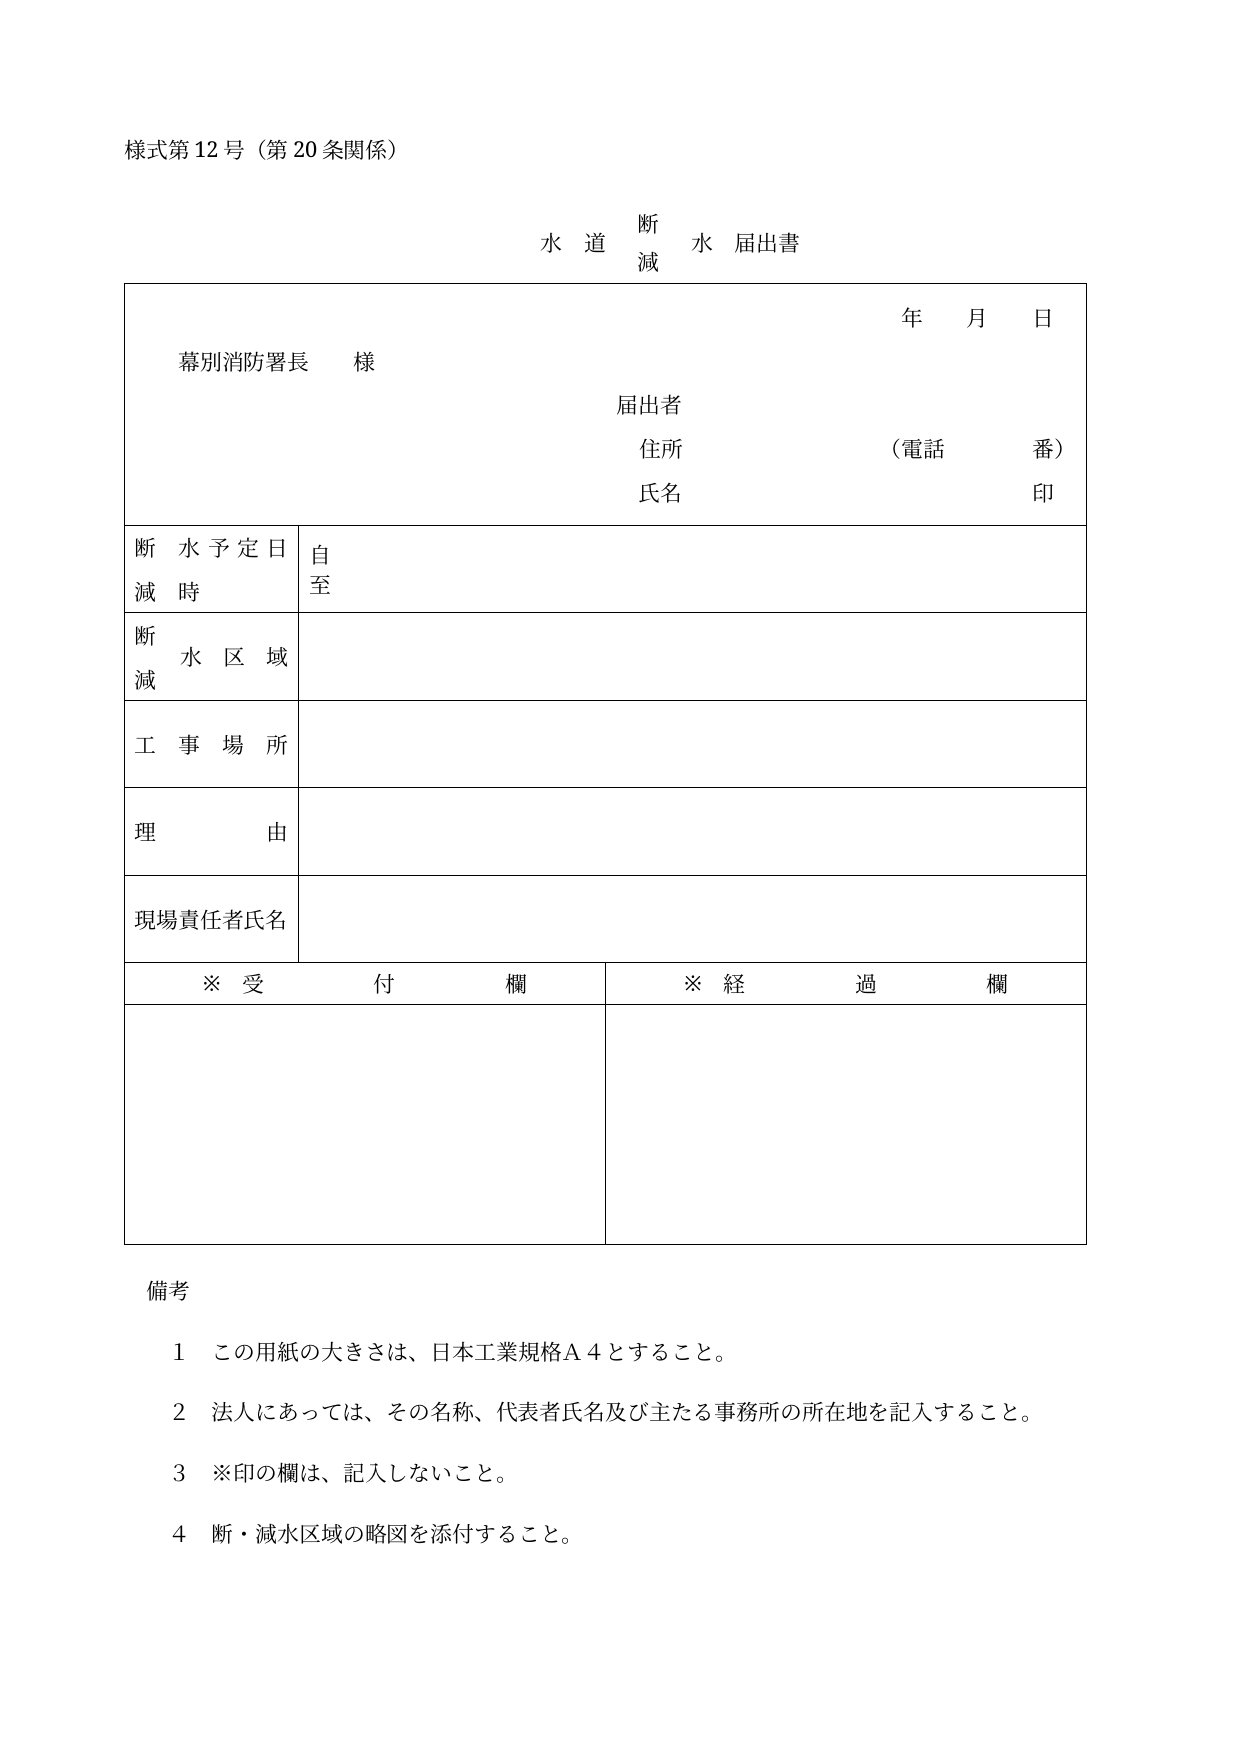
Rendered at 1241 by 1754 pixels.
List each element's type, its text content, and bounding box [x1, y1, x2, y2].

table_cell [125, 1005, 605, 1244]
text ２ 法人にあっては、その名称、代表者氏名及び主たる事務所の所在地を記入すること。 [124, 1396, 1116, 1427]
table_cell [299, 701, 1086, 787]
table_cell ※ 経 過 欄 [606, 963, 1086, 1003]
table_cell [299, 876, 1086, 962]
table_cell 断 減 [125, 526, 169, 612]
table_header 断 減 [618, 205, 679, 280]
table_cell 現場責任者氏名 [125, 876, 298, 962]
text 様式第12号（第20条関係） [124, 132, 1116, 165]
table_header 年 月 日 幕別消防署長 様 届出者 住所 （電話 番） 氏名 印 [125, 284, 1086, 524]
table_cell [606, 1005, 1086, 1244]
text １ この用紙の大きさは、日本工業規格Ａ４とすること。 [146, 1335, 1116, 1366]
table_cell 水予定日時 [170, 526, 298, 612]
text 備考 [146, 1274, 1116, 1306]
text ４ 断・減水区域の略図を添付すること。 [124, 1517, 1116, 1548]
table_cell ※ 受 付 欄 [125, 963, 605, 1003]
table_header 水 道 [384, 205, 617, 280]
table_cell 断 減 [125, 613, 169, 699]
table_cell [299, 788, 1086, 874]
table_cell 工事場所 [125, 701, 298, 787]
table_header 水 届出書 [680, 205, 976, 280]
table_cell 理由 [125, 788, 298, 874]
table_cell 自 至 [299, 526, 1086, 612]
table_cell [299, 613, 1086, 699]
table_cell 水区域 [170, 613, 298, 699]
text ３ ※印の欄は、記入しないこと。 [124, 1456, 1116, 1488]
